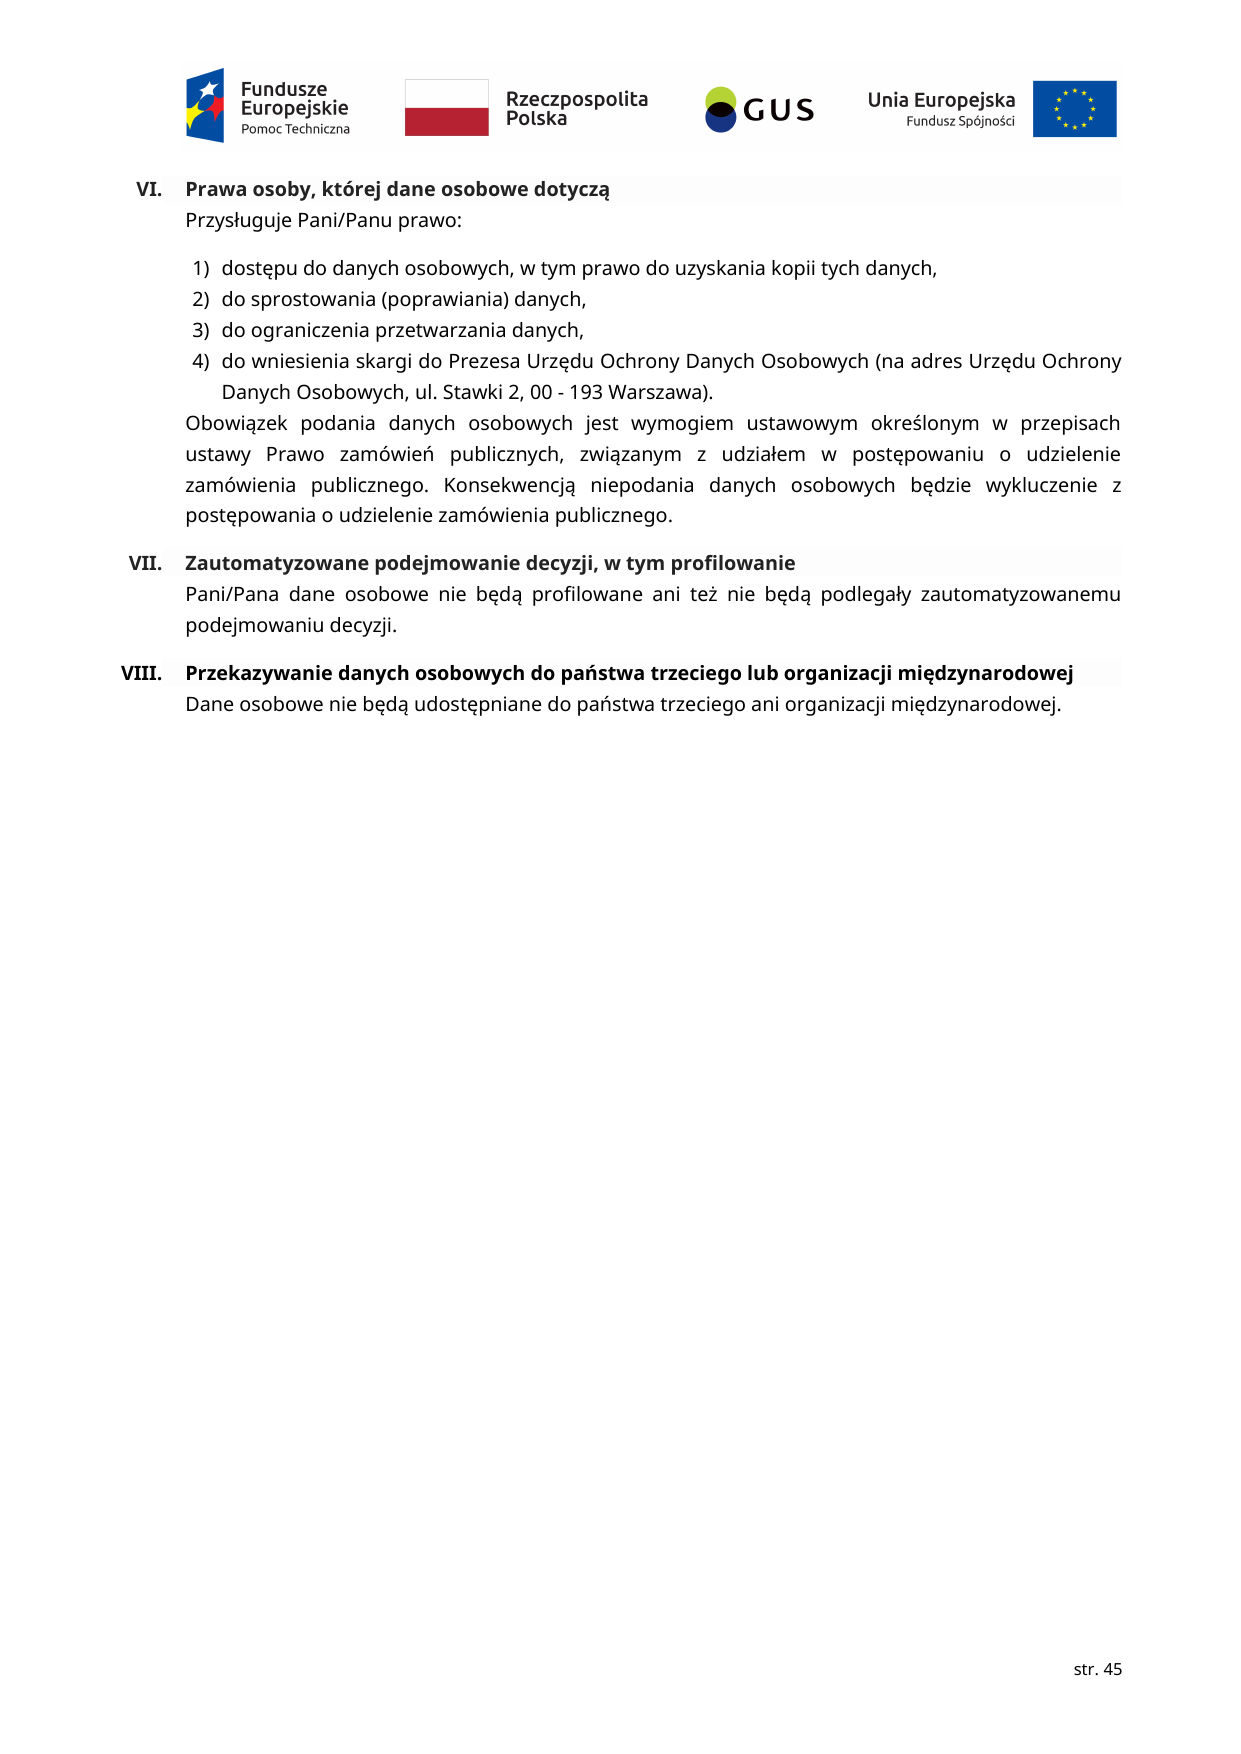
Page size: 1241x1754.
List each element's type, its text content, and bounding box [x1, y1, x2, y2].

picture [180, 61, 1123, 151]
text Dane osobowe nie będą udostępniane do państwa trzeciego ani organizacji międzynarodowej. [185, 690, 1122, 717]
list Zautomatyzowane podejmowanie decyzji, w tym profilowanie [162, 549, 1122, 576]
list do sprostowania (poprawiania) danych, [192, 285, 1122, 312]
text Przysługuje Pani/Panu prawo: [185, 207, 1122, 234]
list do wniesienia skargi do Prezesa Urzędu Ochrony Danych Osobowych (na adres Urzędu Ochrony Danych Osobowych, ul. Stawki 2, 00 - 193 Warszawa). [192, 347, 1122, 405]
list do ograniczenia przetwarzania danych, [192, 316, 1122, 343]
list dostępu do danych osobowych, w tym prawo do uzyskania kopii tych danych, [192, 254, 1122, 281]
list Przekazywanie danych osobowych do państwa trzeciego lub organizacji międzynarodowej [162, 659, 1122, 686]
text Obowiązek podania danych osobowych jest wymogiem ustawowym określonym w przepisach ustawy Prawo zamówień publicznych, związanym z udziałem w postępowaniu o udzielenie zamówienia publicznego. Konsekwencją niepodania danych osobowych będzie wykluczenie z postępowania o udzielenie zamówienia publicznego. [185, 409, 1122, 529]
list Prawa osoby, której dane osobowe dotyczą [162, 176, 1122, 203]
text Pani/Pana dane osobowe nie będą profilowane ani też nie będą podlegały zautomatyzowanemu podejmowaniu decyzji. [185, 580, 1122, 638]
